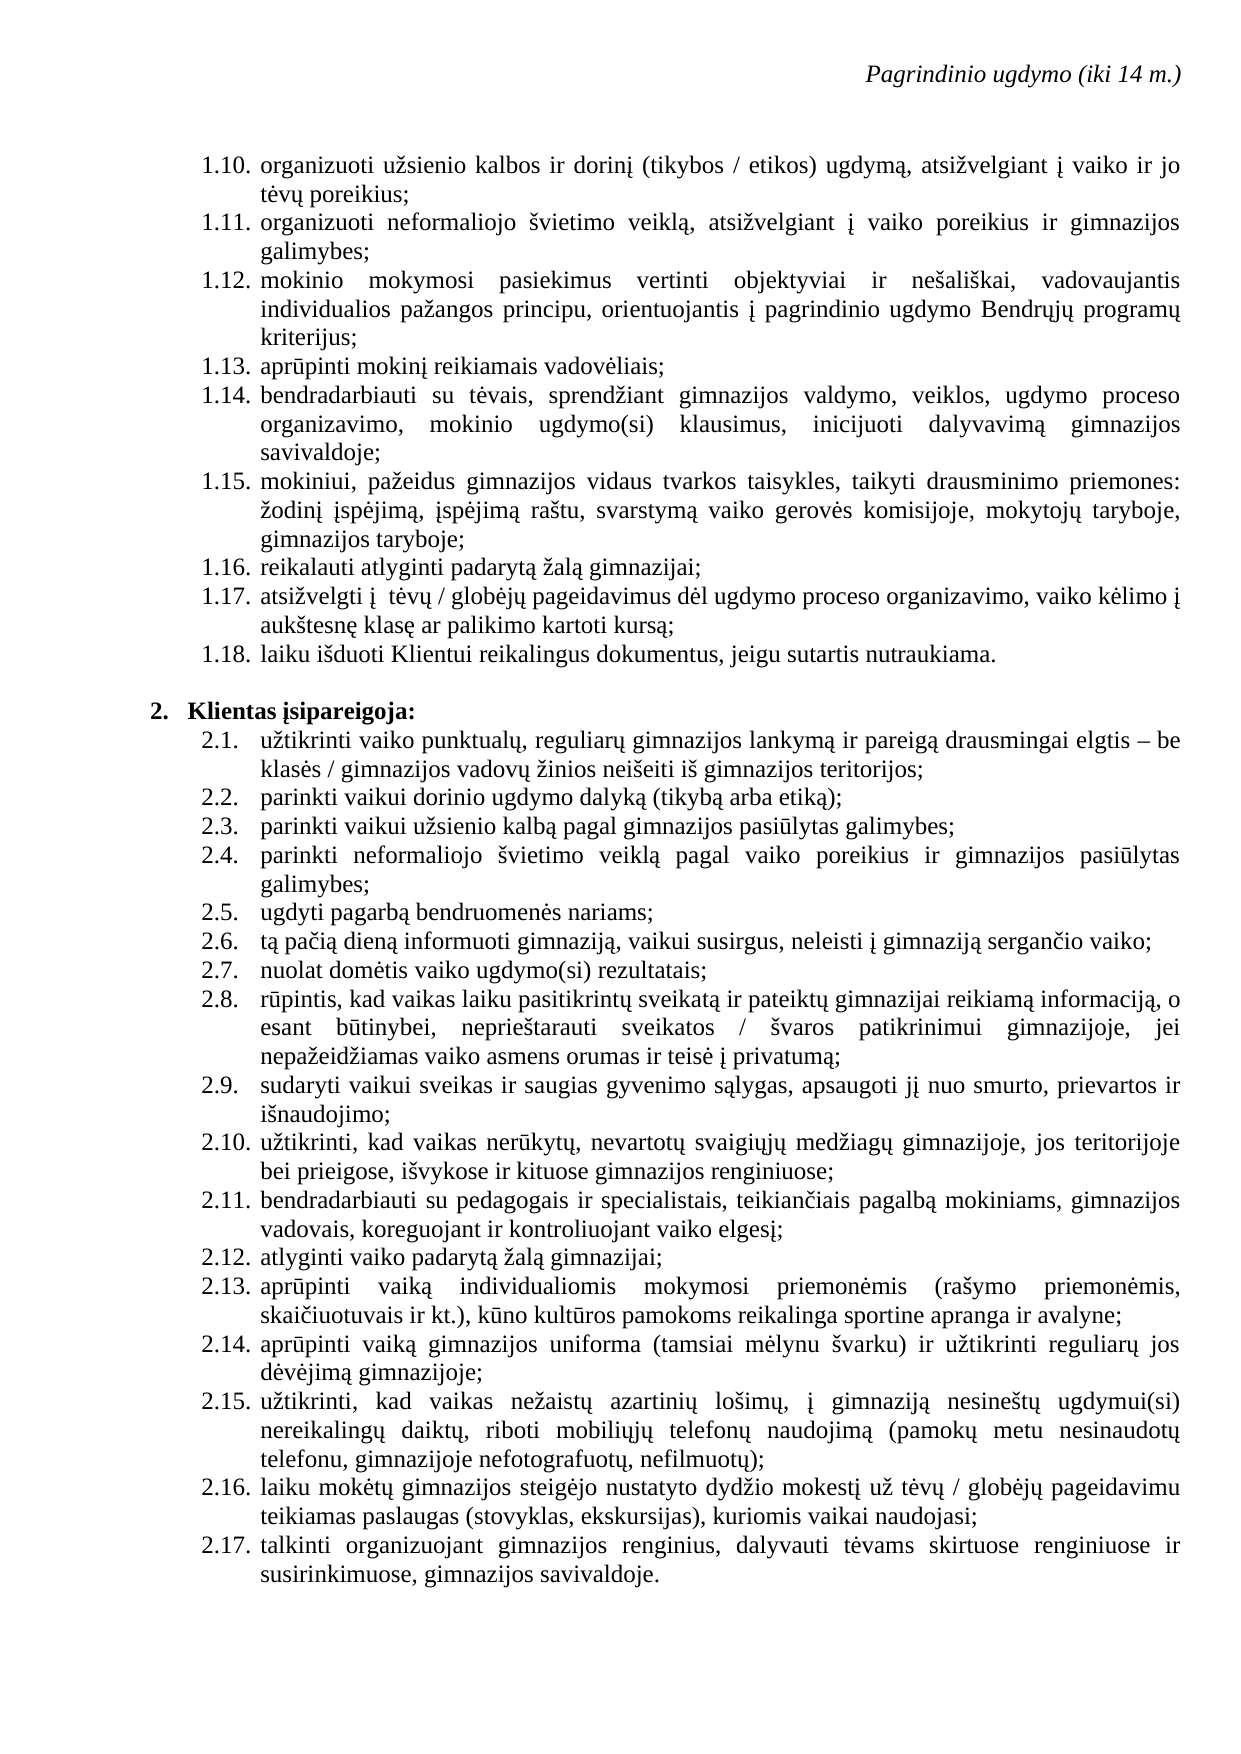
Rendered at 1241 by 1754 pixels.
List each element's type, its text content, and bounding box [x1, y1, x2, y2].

list laiku išduoti Klientui reikalingus dokumentus, jeigu sutartis nutraukiama. [201, 639, 1181, 667]
list parinkti vaikui dorinio ugdymo dalyką (tikybą arba etiką); [201, 782, 1181, 811]
list organizuoti užsienio kalbos ir dorinį (tikybos / etikos) ugdymą, atsižvelgiant į vaiko ir jo tėvų poreikius; [201, 150, 1181, 207]
list Klientas įsipareigoja: [150, 696, 1181, 725]
list parinkti vaikui užsienio kalbą pagal gimnazijos pasiūlytas galimybes; [201, 811, 1181, 840]
list atsižvelgti į tėvų / globėjų pageidavimus dėl ugdymo proceso organizavimo, vaiko kėlimo į aukštesnę klasę ar palikimo kartoti kursą; [201, 581, 1181, 639]
list bendradarbiauti su tėvais, sprendžiant gimnazijos valdymo, veiklos, ugdymo proceso organizavimo, mokinio ugdymo(si) klausimus, inicijuoti dalyvavimą gimnazijos savivaldoje; [201, 380, 1181, 466]
list ugdyti pagarbą bendruomenės nariams; [201, 897, 1181, 926]
list sudaryti vaikui sveikas ir saugias gyvenimo sąlygas, apsaugoti jį nuo smurto, prievartos ir išnaudojimo; [201, 1070, 1181, 1127]
list bendradarbiauti su pedagogais ir specialistais, teikiančiais pagalbą mokiniams, gimnazijos vadovais, koreguojant ir kontroliuojant vaiko elgesį; [201, 1185, 1181, 1242]
list laiku mokėtų gimnazijos steigėjo nustatyto dydžio mokestį už tėvų / globėjų pageidavimu teikiamas paslaugas (stovyklas, ekskursijas), kuriomis vaikai naudojasi; [201, 1472, 1181, 1530]
list tą pačią dieną informuoti gimnaziją, vaikui susirgus, neleisti į gimnaziją sergančio vaiko; [201, 926, 1181, 955]
list organizuoti neformaliojo švietimo veiklą, atsižvelgiant į vaiko poreikius ir gimnazijos galimybes; [201, 207, 1181, 265]
list talkinti organizuojant gimnazijos renginius, dalyvauti tėvams skirtuose renginiuose ir susirinkimuose, gimnazijos savivaldoje. [201, 1530, 1181, 1587]
list atlyginti vaiko padarytą žalą gimnazijai; [201, 1242, 1181, 1271]
list reikalauti atlyginti padarytą žalą gimnazijai; [201, 552, 1181, 581]
list parinkti neformaliojo švietimo veiklą pagal vaiko poreikius ir gimnazijos pasiūlytas galimybes; [201, 840, 1181, 897]
list rūpintis, kad vaikas laiku pasitikrintų sveikatą ir pateiktų gimnazijai reikiamą informaciją, o esant būtinybei, neprieštarauti sveikatos / švaros patikrinimui gimnazijoje, jei nepažeidžiamas vaiko asmens orumas ir teisė į privatumą; [201, 984, 1181, 1070]
list užtikrinti, kad vaikas nežaistų azartinių lošimų, į gimnaziją nesineštų ugdymui(si) nereikalingų daiktų, riboti mobiliųjų telefonų naudojimą (pamokų metu nesinaudotų telefonu, gimnazijoje nefotografuotų, nefilmuotų); [201, 1386, 1181, 1472]
list aprūpinti vaiką individualiomis mokymosi priemonėmis (rašymo priemonėmis, skaičiuotuvais ir kt.), kūno kultūros pamokoms reikalinga sportine apranga ir avalyne; [201, 1271, 1181, 1329]
list aprūpinti vaiką gimnazijos uniforma (tamsiai mėlynu švarku) ir užtikrinti reguliarų jos dėvėjimą gimnazijoje; [201, 1329, 1181, 1386]
list nuolat domėtis vaiko ugdymo(si) rezultatais; [201, 955, 1181, 984]
list užtikrinti vaiko punktualų, reguliarų gimnazijos lankymą ir pareigą drausmingai elgtis – be klasės / gimnazijos vadovų žinios neišeiti iš gimnazijos teritorijos; [201, 725, 1181, 782]
list aprūpinti mokinį reikiamais vadovėliais; [201, 351, 1181, 380]
list mokinio mokymosi pasiekimus vertinti objektyviai ir nešališkai, vadovaujantis individualios pažangos principu, orientuojantis į pagrindinio ugdymo Bendrųjų programų kriterijus; [201, 265, 1181, 351]
list užtikrinti, kad vaikas nerūkytų, nevartotų svaigiųjų medžiagų gimnazijoje, jos teritorijoje bei prieigose, išvykose ir kituose gimnazijos renginiuose; [201, 1127, 1181, 1185]
list mokiniui, pažeidus gimnazijos vidaus tvarkos taisykles, taikyti drausminimo priemones: žodinį įspėjimą, įspėjimą raštu, svarstymą vaiko gerovės komisijoje, mokytojų taryboje, gimnazijos taryboje; [201, 466, 1181, 552]
